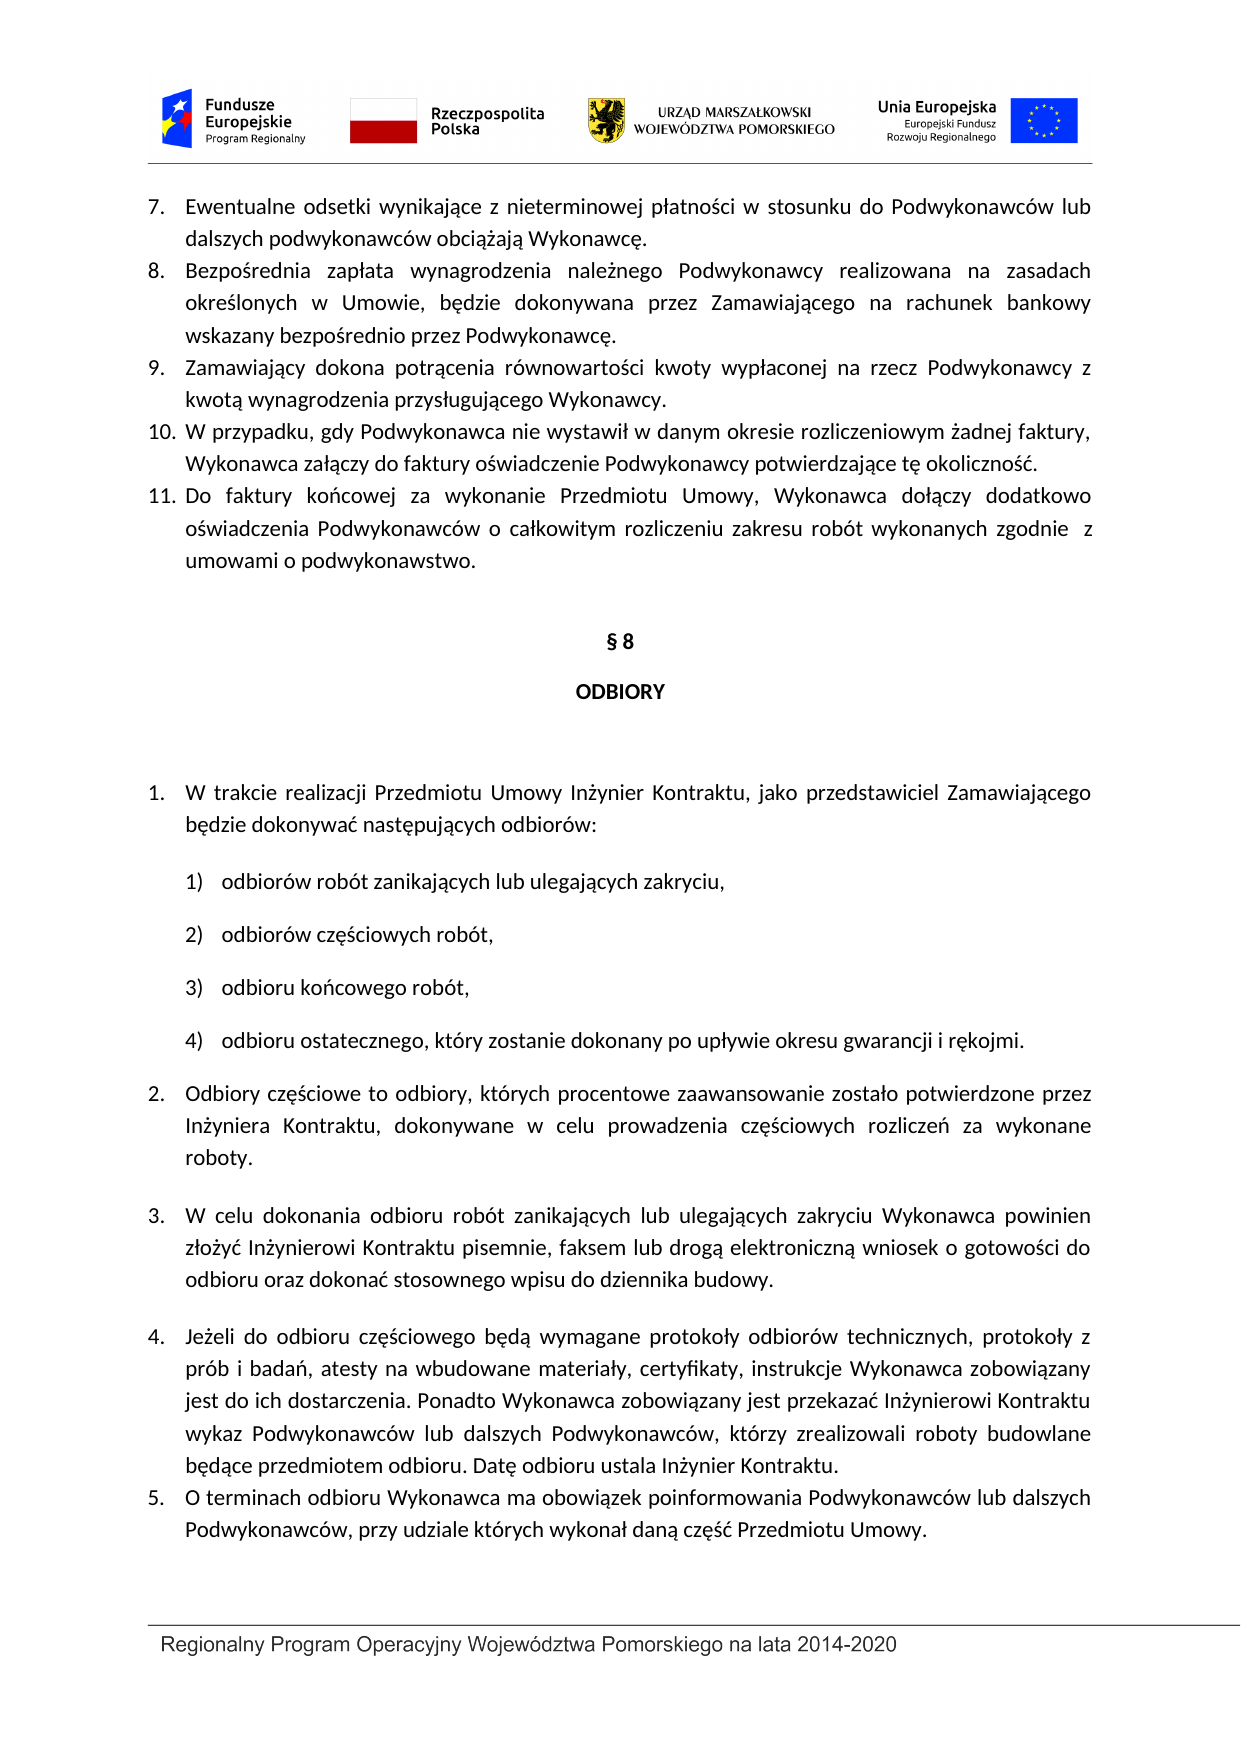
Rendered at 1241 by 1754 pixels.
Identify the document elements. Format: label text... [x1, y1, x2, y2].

picture [147, 73, 1093, 164]
list odbiorów robót zanikających lub ulegających zakryciu, [185, 867, 1093, 895]
list Jeżeli do odbioru częściowego będą wymagane protokoły odbiorów technicznych, protokoły z prób i badań, atesty na wbudowane materiały, certyfikaty, instrukcje Wykonawca zobowiązany jest do ich dostarczenia. Ponadto Wykonawca zobowiązany jest przekazać Inżynierowi Kontraktu wykaz Podwykonawców lub dalszych Podwykonawców, którzy zrealizowali roboty budowlane będące przedmiotem odbioru. Datę odbioru ustala Inżynier Kontraktu. [148, 1322, 1093, 1479]
text § 8 [148, 627, 1093, 655]
list Do faktury końcowej za wykonanie Przedmiotu Umowy, Wykonawca dołączy dodatkowo oświadczenia Podwykonawców o całkowitym rozliczeniu zakresu robót wykonanych zgodnie z umowami o podwykonawstwo. [148, 482, 1093, 574]
list odbioru końcowego robót, [185, 973, 1093, 1001]
list odbioru ostatecznego, który zostanie dokonany po upływie okresu gwarancji i rękojmi. [185, 1026, 1091, 1054]
list Zamawiający dokona potrącenia równowartości kwoty wypłaconej na rzecz Podwykonawcy z kwotą wynagrodzenia przysługującego Wykonawcy. [148, 353, 1093, 413]
list O terminach odbioru Wykonawca ma obowiązek poinformowania Podwykonawców lub dalszych Podwykonawców, przy udziale których wykonał daną część Przedmiotu Umowy. [147, 1483, 1093, 1543]
list W przypadku, gdy Podwykonawca nie wystawił w danym okresie rozliczeniowym żadnej faktury, Wykonawca załączy do faktury oświadczenie Podwykonawcy potwierdzające tę okoliczność. [148, 417, 1093, 477]
picture [147, 1624, 1241, 1656]
text ODBIORY [148, 677, 1093, 705]
list W celu dokonania odbioru robót zanikających lub ulegających zakryciu Wykonawca powinien złożyć Inżynierowi Kontraktu pisemnie, faksem lub drogą elektroniczną wniosek o gotowości do odbioru oraz dokonać stosownego wpisu do dziennika budowy. [148, 1201, 1093, 1293]
list odbiorów częściowych robót, [185, 920, 1093, 948]
list W trakcie realizacji Przedmiotu Umowy Inżynier Kontraktu, jako przedstawiciel Zamawiającego będzie dokonywać następujących odbiorów: [148, 778, 1093, 838]
list Bezpośrednia zapłata wynagrodzenia należnego Podwykonawcy realizowana na zasadach określonych w Umowie, będzie dokonywana przez Zamawiającego na rachunek bankowy wskazany bezpośrednio przez Podwykonawcę. [148, 256, 1093, 349]
list Odbiory częściowe to odbiory, których procentowe zaawansowanie zostało potwierdzone przez Inżyniera Kontraktu, dokonywane w celu prowadzenia częściowych rozliczeń za wykonane roboty. [148, 1079, 1093, 1172]
list Ewentualne odsetki wynikające z nieterminowej płatności w stosunku do Podwykonawców lub dalszych podwykonawców obciążają Wykonawcę. [148, 192, 1093, 252]
